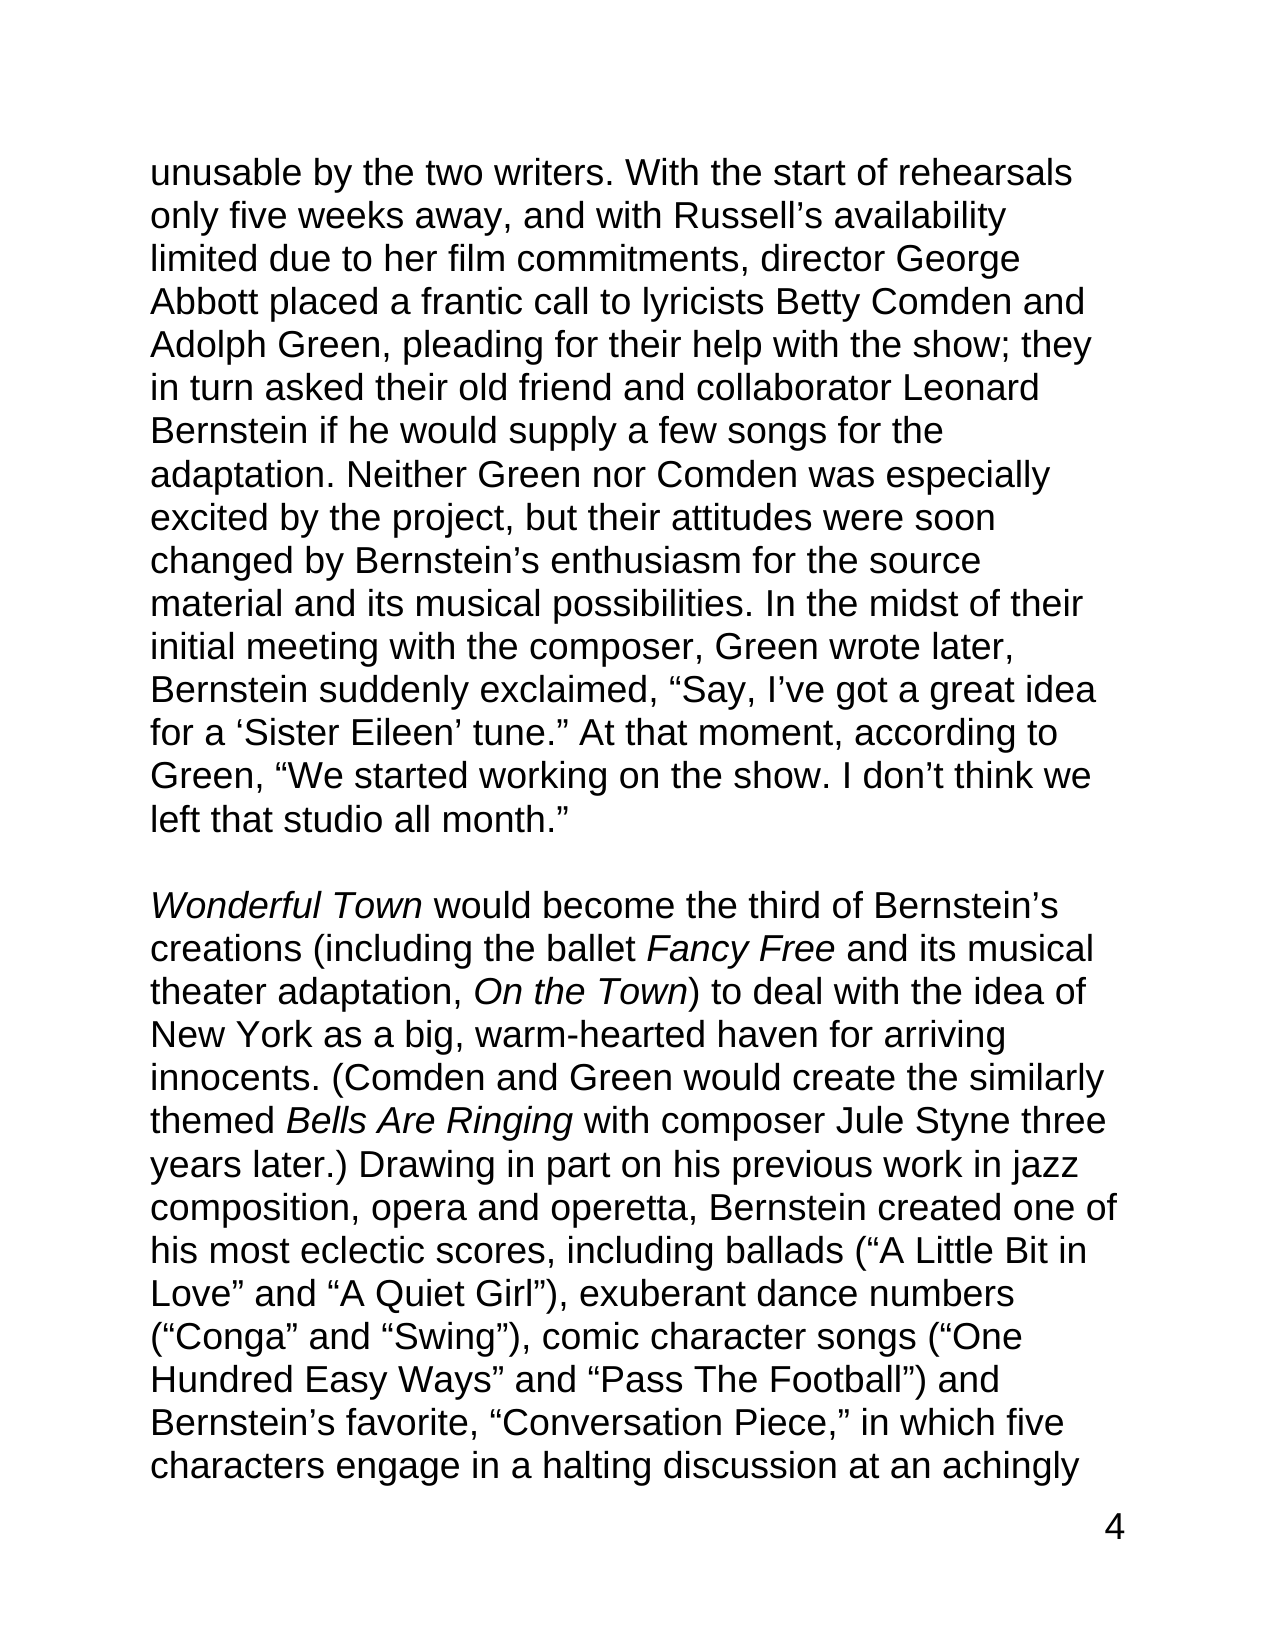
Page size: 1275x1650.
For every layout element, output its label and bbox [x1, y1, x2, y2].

text [150, 883, 1125, 1487]
text [150, 150, 1125, 840]
